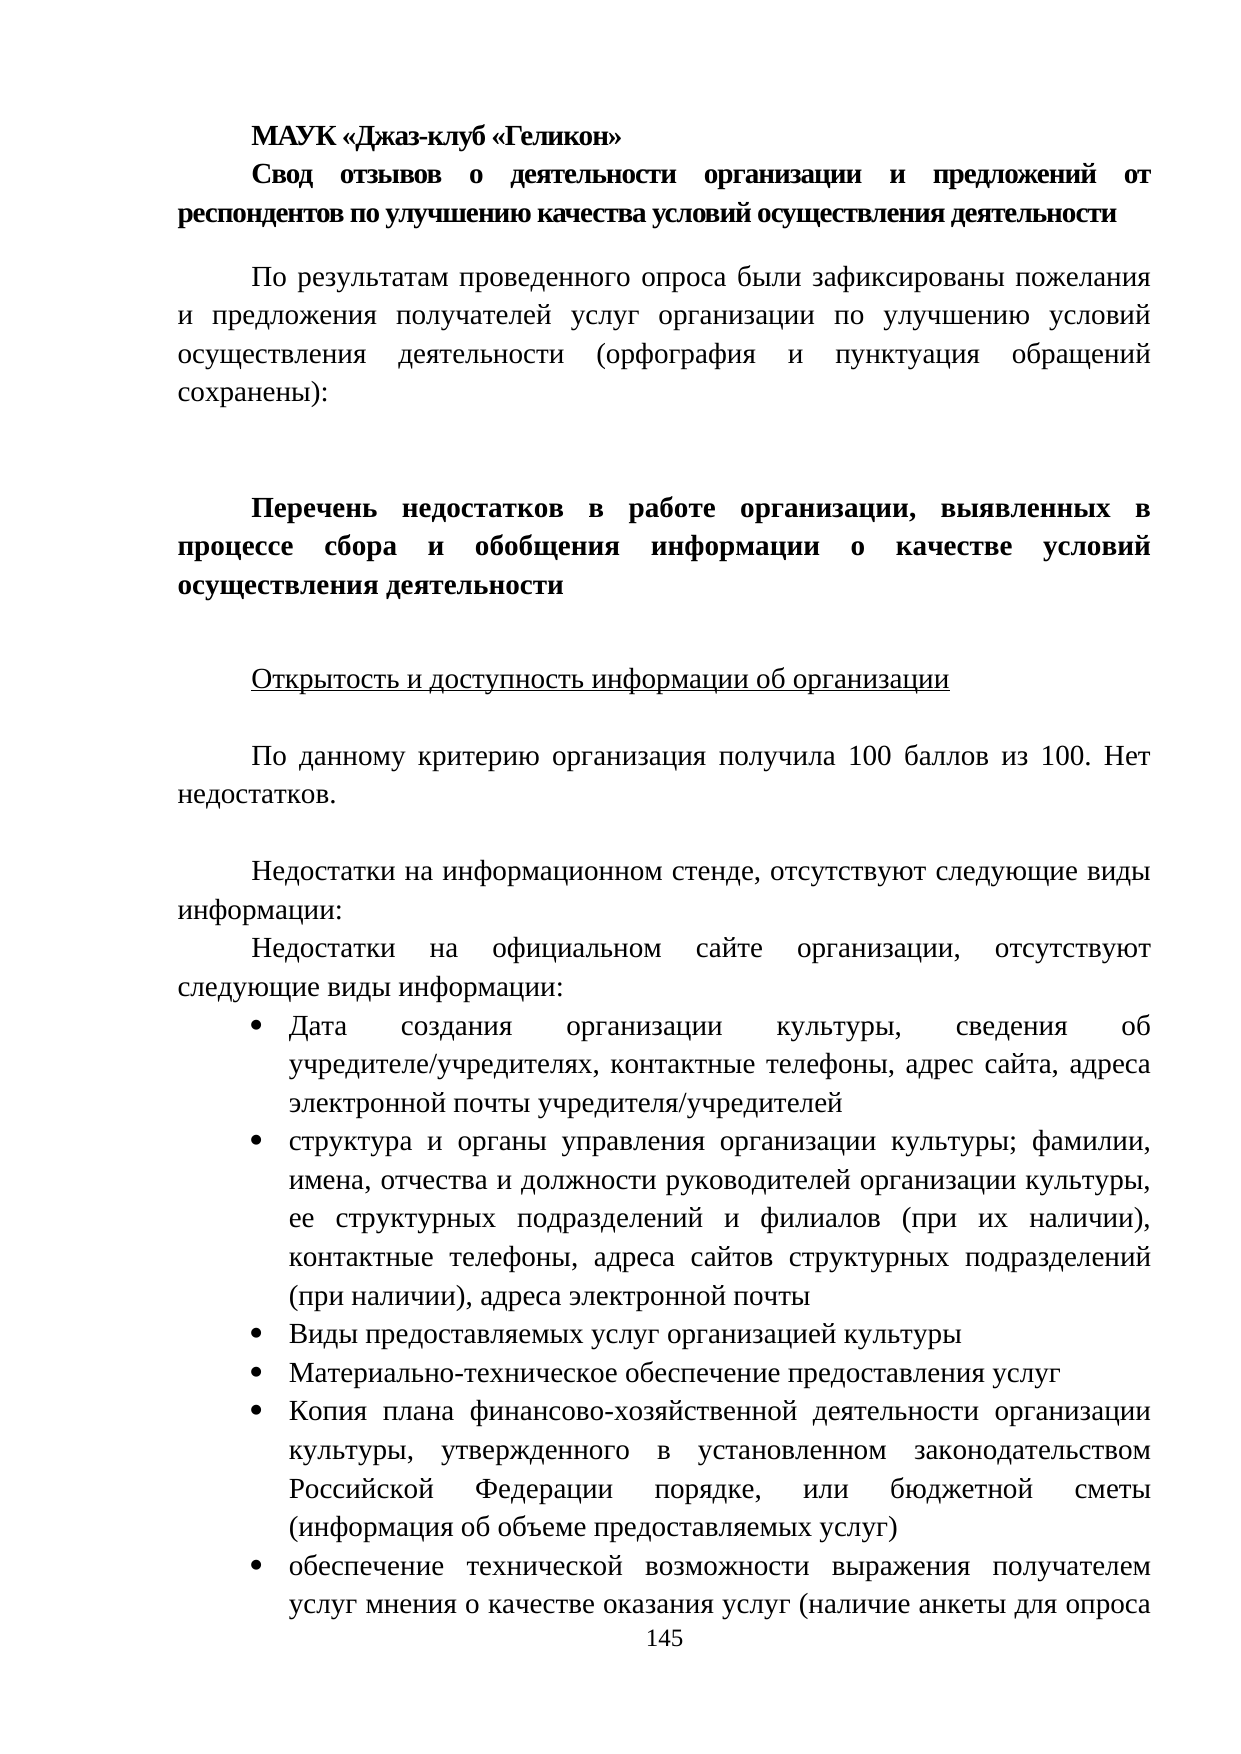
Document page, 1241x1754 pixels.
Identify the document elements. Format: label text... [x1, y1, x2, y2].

text По данному критерию организация получила 100 баллов из 100. Нет недостатков. [177, 738, 1152, 810]
list Виды предоставляемых услуг организацией культуры [251, 1316, 1152, 1350]
title Свод отзывов о деятельности организации и предложений от респондентов по улучшению качества условий осуществления деятельности [177, 157, 1152, 229]
list Материально-техническое обеспечение предоставления услуг [251, 1355, 1152, 1388]
text По результатам проведенного опроса были зафиксированы пожелания и предложения получателей услуг организации по улучшению условий осуществления деятельности (орфография и пунктуация обращений сохранены): [177, 259, 1152, 408]
text Недостатки на официальном сайте организации, отсутствуют следующие виды информации: [177, 931, 1152, 1003]
list Дата создания организации культуры, сведения об учредителе/учредителях, контактные телефоны, адрес сайта, адреса электронной почты учредителя/учредителей [251, 1008, 1152, 1118]
list Копия плана финансово-хозяйственной деятельности организации культуры, утвержденного в установленном законодательством Российской Федерации порядке, или бюджетной сметы (информация об объеме предоставляемых услуг) [251, 1393, 1152, 1543]
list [251, 1548, 1152, 1620]
text Открытость и доступность информации об организации [177, 661, 1152, 694]
title МАУК «Джаз-клуб «Геликон» [177, 118, 1152, 152]
text Перечень недостатков в работе организации, выявленных в процессе сбора и обобщения информации о качестве условий осуществления деятельности [177, 490, 1152, 601]
text Недостатки на информационном стенде, отсутствуют следующие виды информации: [177, 853, 1152, 926]
list структура и органы управления организации культуры; фамилии, имена, отчества и должности руководителей организации культуры, ее структурных подразделений и филиалов (при их наличии), контактные телефоны, адреса сайтов структурных подразделений (при наличии), адреса электронной почты [251, 1123, 1152, 1311]
